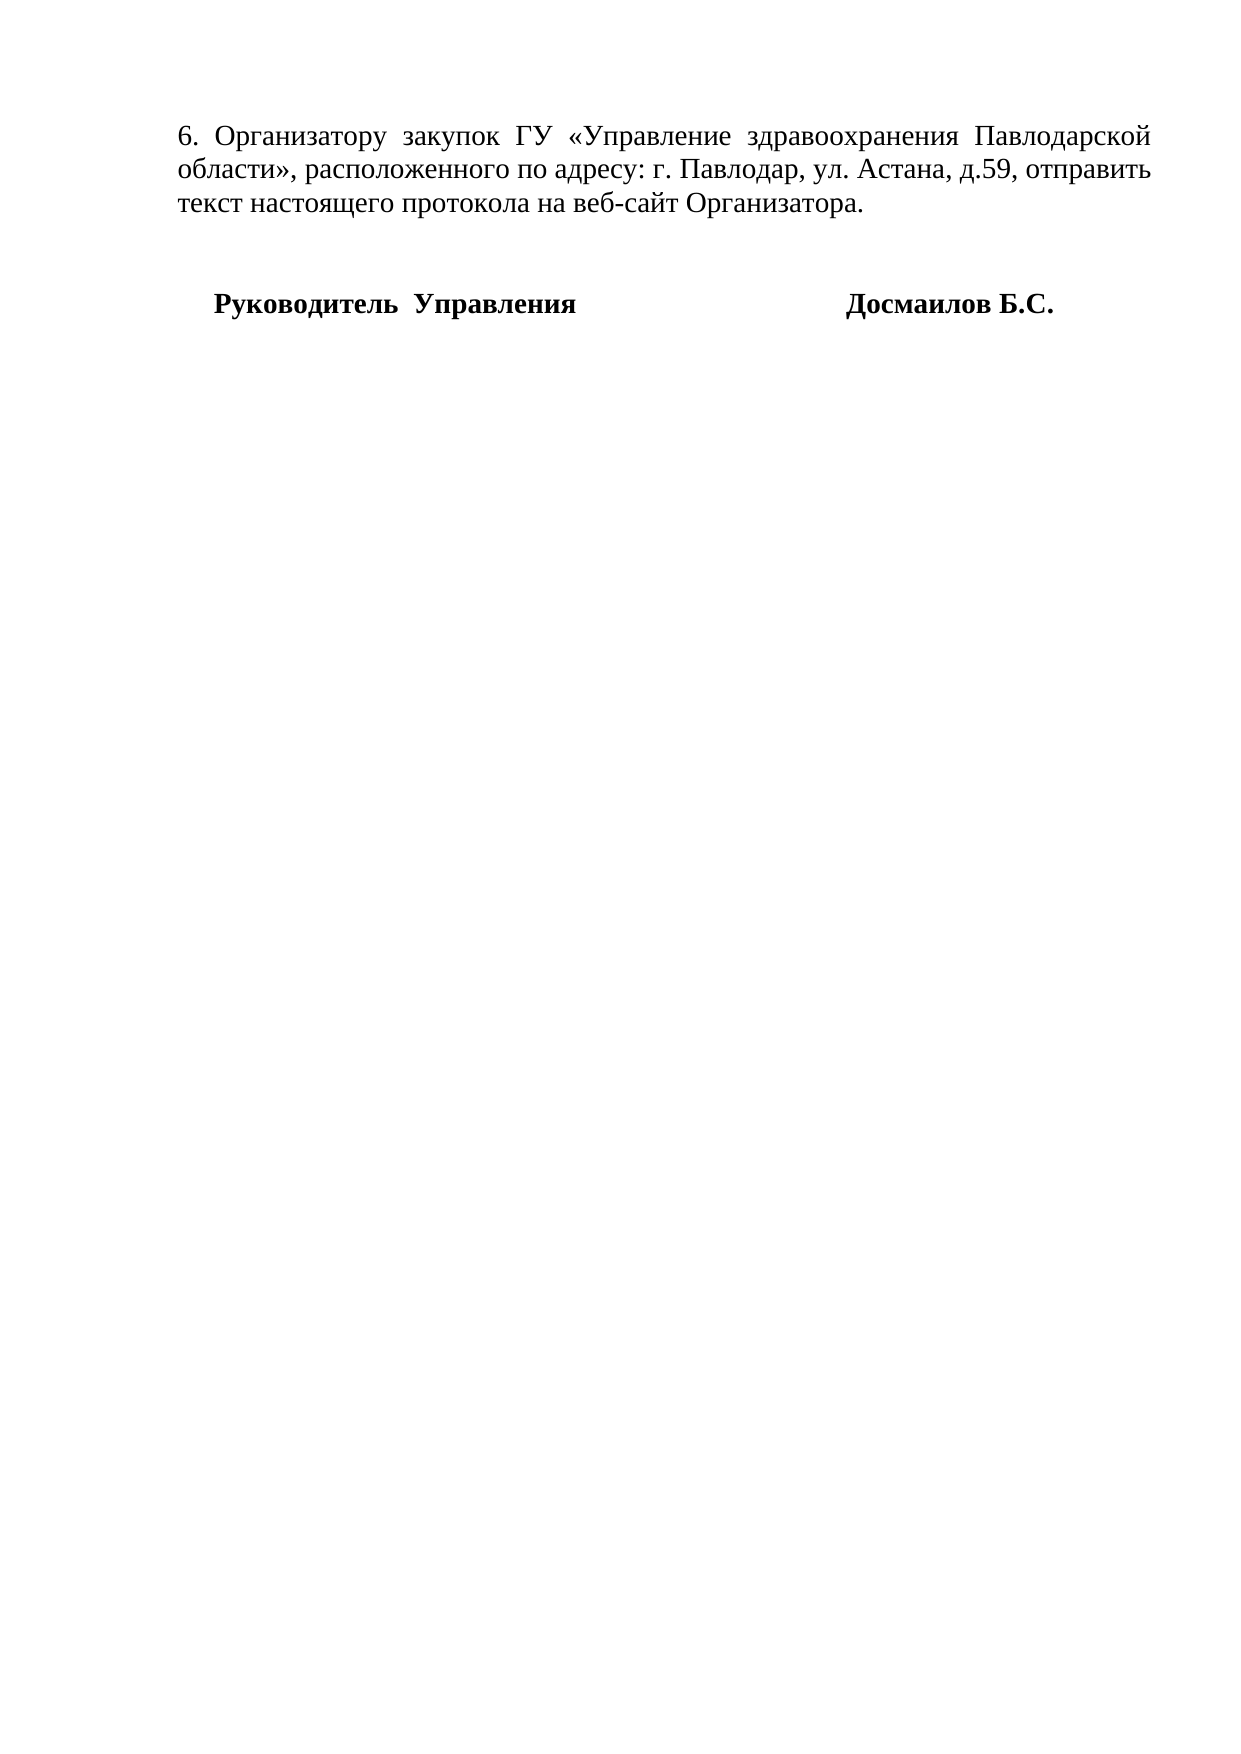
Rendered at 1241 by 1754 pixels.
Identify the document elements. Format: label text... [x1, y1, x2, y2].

text Руководитель Управления Досмаилов Б.С. [177, 286, 1152, 319]
text 6. Организатору закупок ГУ «Управление здравоохранения Павлодарской области», расположенного по адресу: г. Павлодар, ул. Астана, д.59, отправить текст настоящего протокола на веб-сайт Организатора. [177, 118, 1152, 219]
